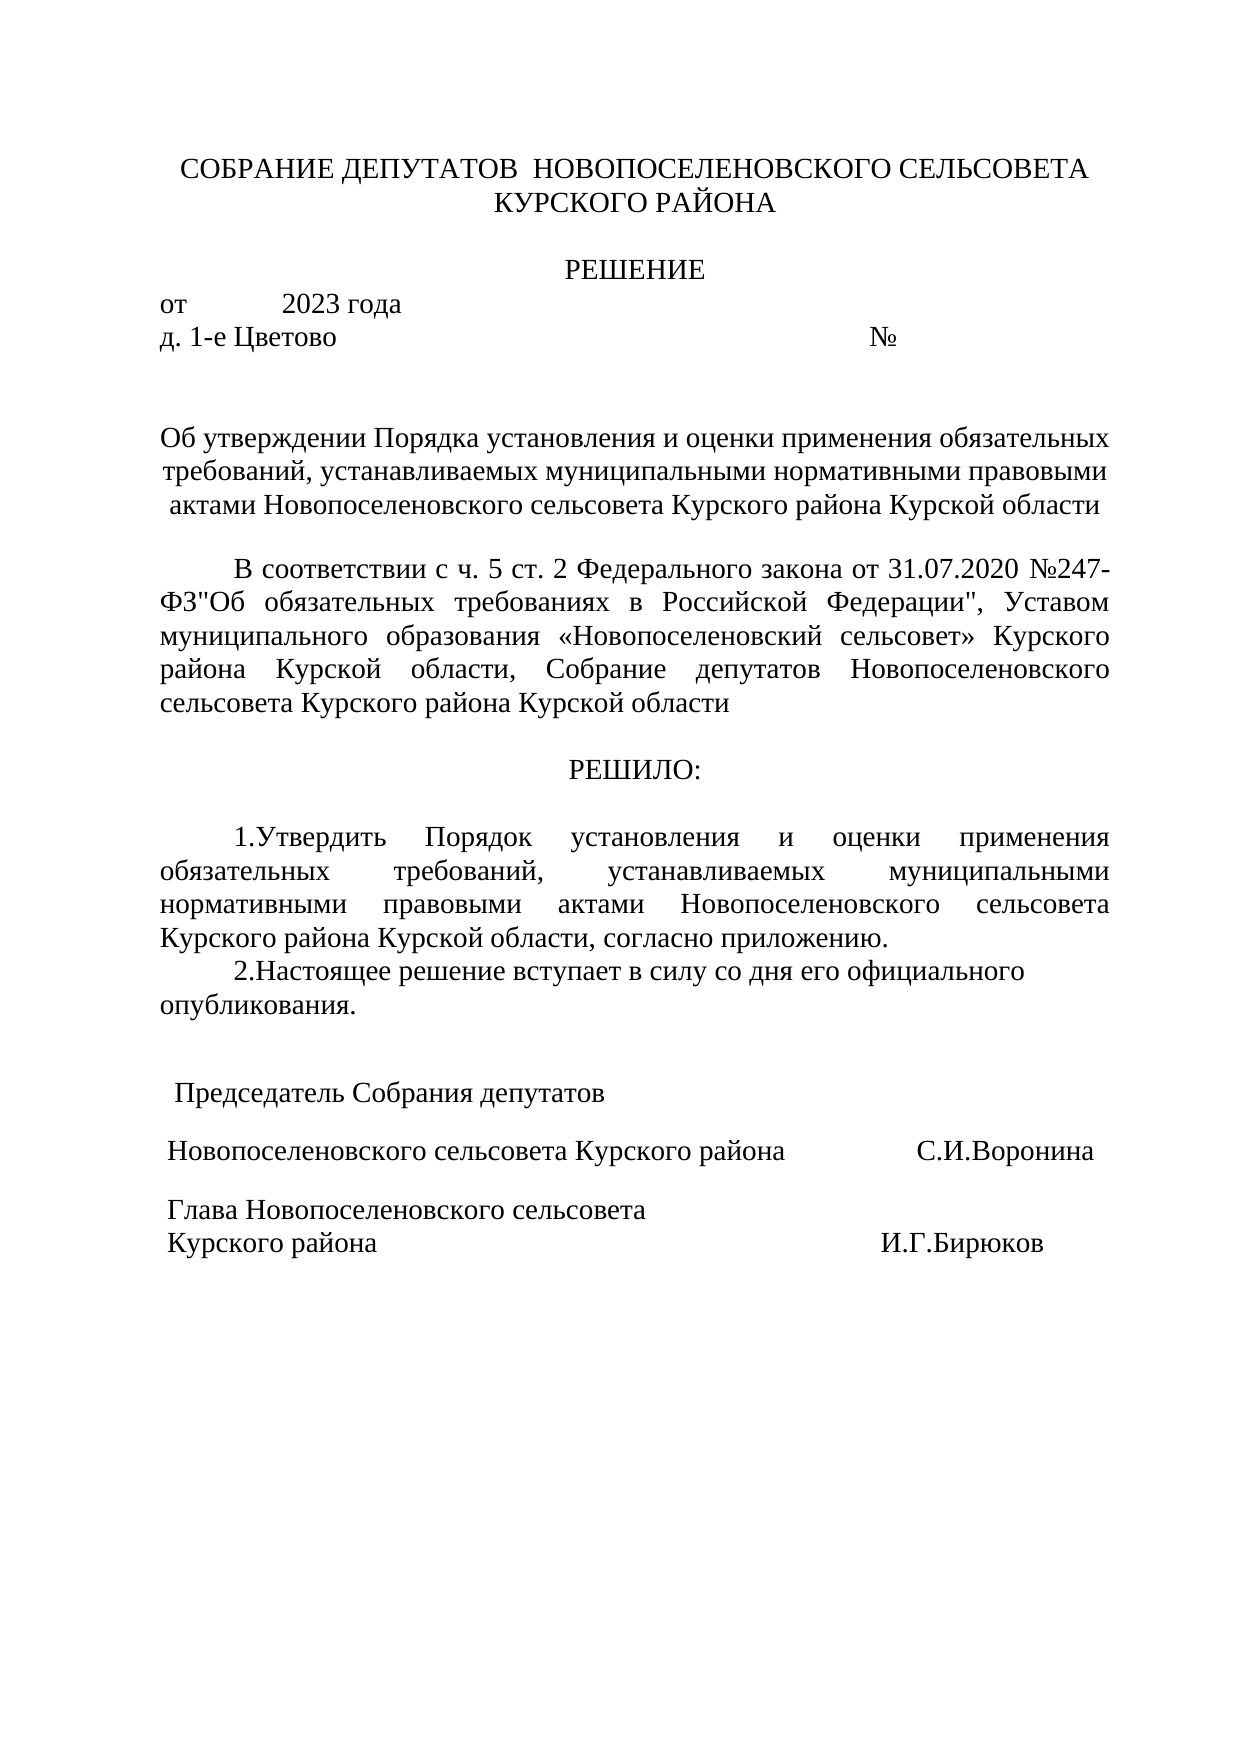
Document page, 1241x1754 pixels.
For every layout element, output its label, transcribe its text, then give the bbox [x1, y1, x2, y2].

text 2.Настоящее решение вступает в силу со дня его официального опубликования. [159, 953, 1110, 1020]
text Председатель Собрания депутатов [159, 1075, 1104, 1108]
text СОБРАНИЕ ДЕПУТАТОВ НОВОПОСЕЛЕНОВСКОГО СЕЛЬСОВЕТА [159, 152, 1110, 185]
text Новопоселеновского сельсовета Курского района С.И.Воронина [159, 1133, 1104, 1167]
text Курского района И.Г.Бирюков [159, 1225, 1119, 1259]
text КУРСКОГО РАЙОНА [159, 185, 1110, 219]
text д. 1-е Цветово № [159, 319, 1110, 353]
text от 2023 года [159, 286, 1110, 319]
text РЕШЕНИЕ [159, 252, 1110, 286]
text В соответствии с ч. 5 ст. 2 Федерального закона от 31.07.2020 №247-ФЗ"Об обязательных требованиях в Российской Федерации", Уставом муниципального образования «Новопоселеновский сельсовет» Курского района Курской области, Собрание депутатов Новопоселеновского сельсовета Курского района Курской области [159, 551, 1110, 718]
text 1.Утвердить Порядок установления и оценки применения обязательных требований, устанавливаемых муниципальными нормативными правовыми актами Новопоселеновского сельсовета Курского района Курской области, согласно приложению. [159, 819, 1110, 953]
text РЕШИЛО: [159, 752, 1110, 786]
text Глава Новопоселеновского сельсовета [159, 1192, 1119, 1225]
text Об утверждении Порядка установления и оценки применения обязательных требований, устанавливаемых муниципальными нормативными правовыми актами Новопоселеновского сельсовета Курского района Курской области [159, 420, 1110, 521]
